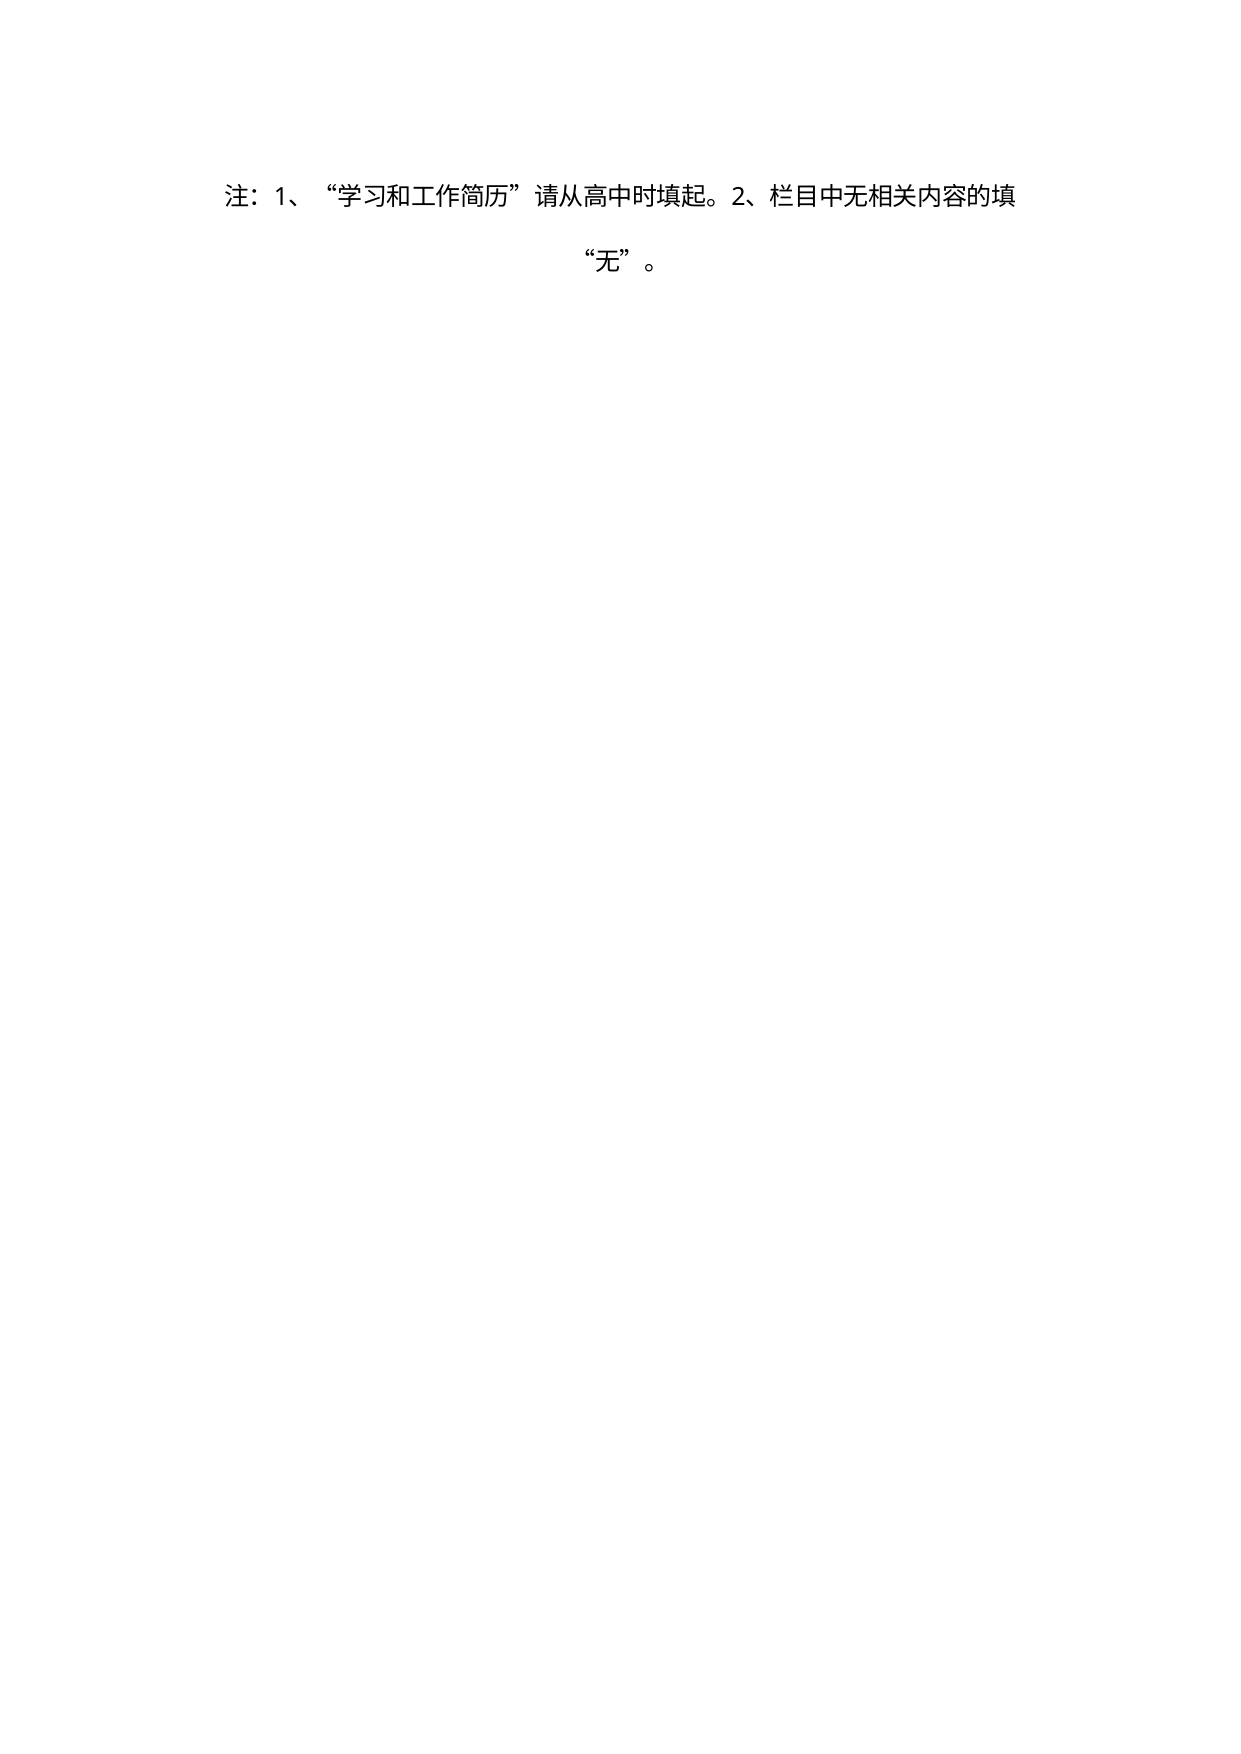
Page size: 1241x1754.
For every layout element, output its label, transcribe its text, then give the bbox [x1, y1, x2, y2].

text 注：1、“学习和工作简历”请从高中时填起。2、栏目中无相关内容的填“无”。 [187, 162, 1053, 292]
